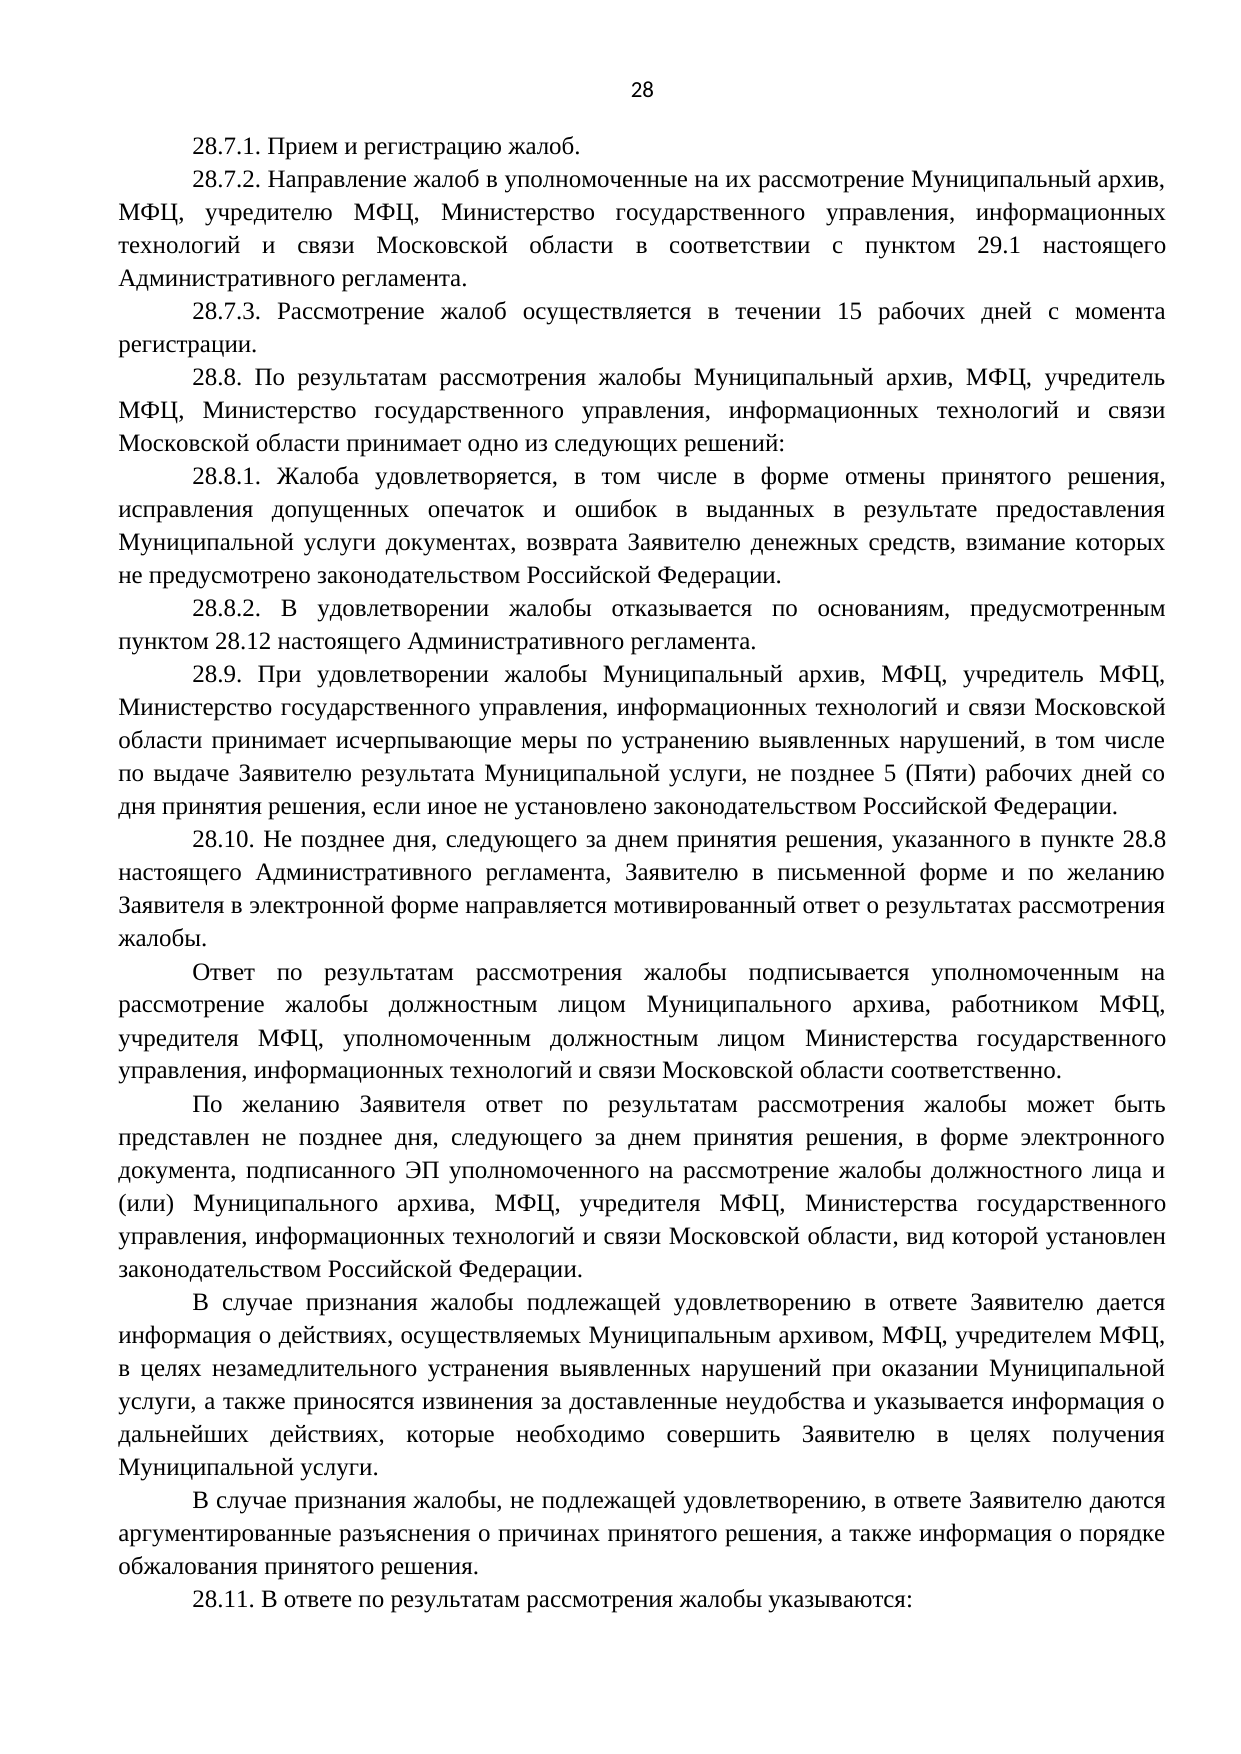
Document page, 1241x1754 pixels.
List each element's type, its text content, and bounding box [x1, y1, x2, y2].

text 28.7.3. Рассмотрение жалоб осуществляется в течении 15 рабочих дней с момента регистрации. [118, 296, 1166, 358]
text 28.11. В ответе по результатам рассмотрения жалобы указываются: [118, 1584, 1166, 1613]
text 28.8. По результатам рассмотрения жалобы Муниципальный архив, МФЦ, учредитель МФЦ, Министерство государственного управления, информационных технологий и связи Московской области принимает одно из следующих решений: [118, 362, 1166, 457]
text Ответ по результатам рассмотрения жалобы подписывается уполномоченным на рассмотрение жалобы должностным лицом Муниципального архива, работником МФЦ, учредителя МФЦ, уполномоченным должностным лицом Министерства государственного управления, информационных технологий и связи Московской области соответственно. [118, 957, 1166, 1084]
text 28.7.1. Прием и регистрацию жалоб. [118, 131, 1166, 160]
text 28.10. Не позднее дня, следующего за днем принятия решения, указанного в пункте 28.8 настоящего Административного регламента, Заявителю в письменной форме и по желанию Заявителя в электронной форме направляется мотивированный ответ о результатах рассмотрения жалобы. [118, 824, 1166, 952]
text 28.8.2. В удовлетворении жалобы отказывается по основаниям, предусмотренным пунктом 28.12 настоящего Административного регламента. [118, 593, 1166, 655]
text 28.7.2. Направление жалоб в уполномоченные на их рассмотрение Муниципальный архив, МФЦ, учредителю МФЦ, Министерство государственного управления, информационных технологий и связи Московской области в соответствии с пунктом 29.1 настоящего Административного регламента. [118, 164, 1166, 292]
text В случае признания жалобы подлежащей удовлетворению в ответе Заявителю дается информация о действиях, осуществляемых Муниципальным архивом, МФЦ, учредителем МФЦ, в целях незамедлительного устранения выявленных нарушений при оказании Муниципальной услуги, а также приносятся извинения за доставленные неудобства и указывается информация о дальнейших действиях, которые необходимо совершить Заявителю в целях получения Муниципальной услуги. [118, 1287, 1166, 1481]
text По желанию Заявителя ответ по результатам рассмотрения жалобы может быть представлен не позднее дня, следующего за днем принятия решения, в форме электронного документа, подписанного ЭП уполномоченного на рассмотрение жалобы должностного лица и (или) Муниципального архива, МФЦ, учредителя МФЦ, Министерства государственного управления, информационных технологий и связи Московской области, вид которой установлен законодательством Российской Федерации. [118, 1089, 1166, 1282]
text 28.9. При удовлетворении жалобы Муниципальный архив, МФЦ, учредитель МФЦ, Министерство государственного управления, информационных технологий и связи Московской области принимает исчерпывающие меры по устранению выявленных нарушений, в том числе по выдаче Заявителю результата Муниципальной услуги, не позднее 5 (Пяти) рабочих дней со дня принятия решения, если иное не установлено законодательством Российской Федерации. [118, 659, 1166, 820]
text В случае признания жалобы, не подлежащей удовлетворению, в ответе Заявителю даются аргументированные разъяснения о причинах принятого решения, а также информация о порядке обжалования принятого решения. [118, 1485, 1166, 1580]
text 28.8.1. Жалоба удовлетворяется, в том числе в форме отмены принятого решения, исправления допущенных опечаток и ошибок в выданных в результате предоставления Муниципальной услуги документах, возврата Заявителю денежных средств, взимание которых не предусмотрено законодательством Российской Федерации. [118, 461, 1166, 589]
